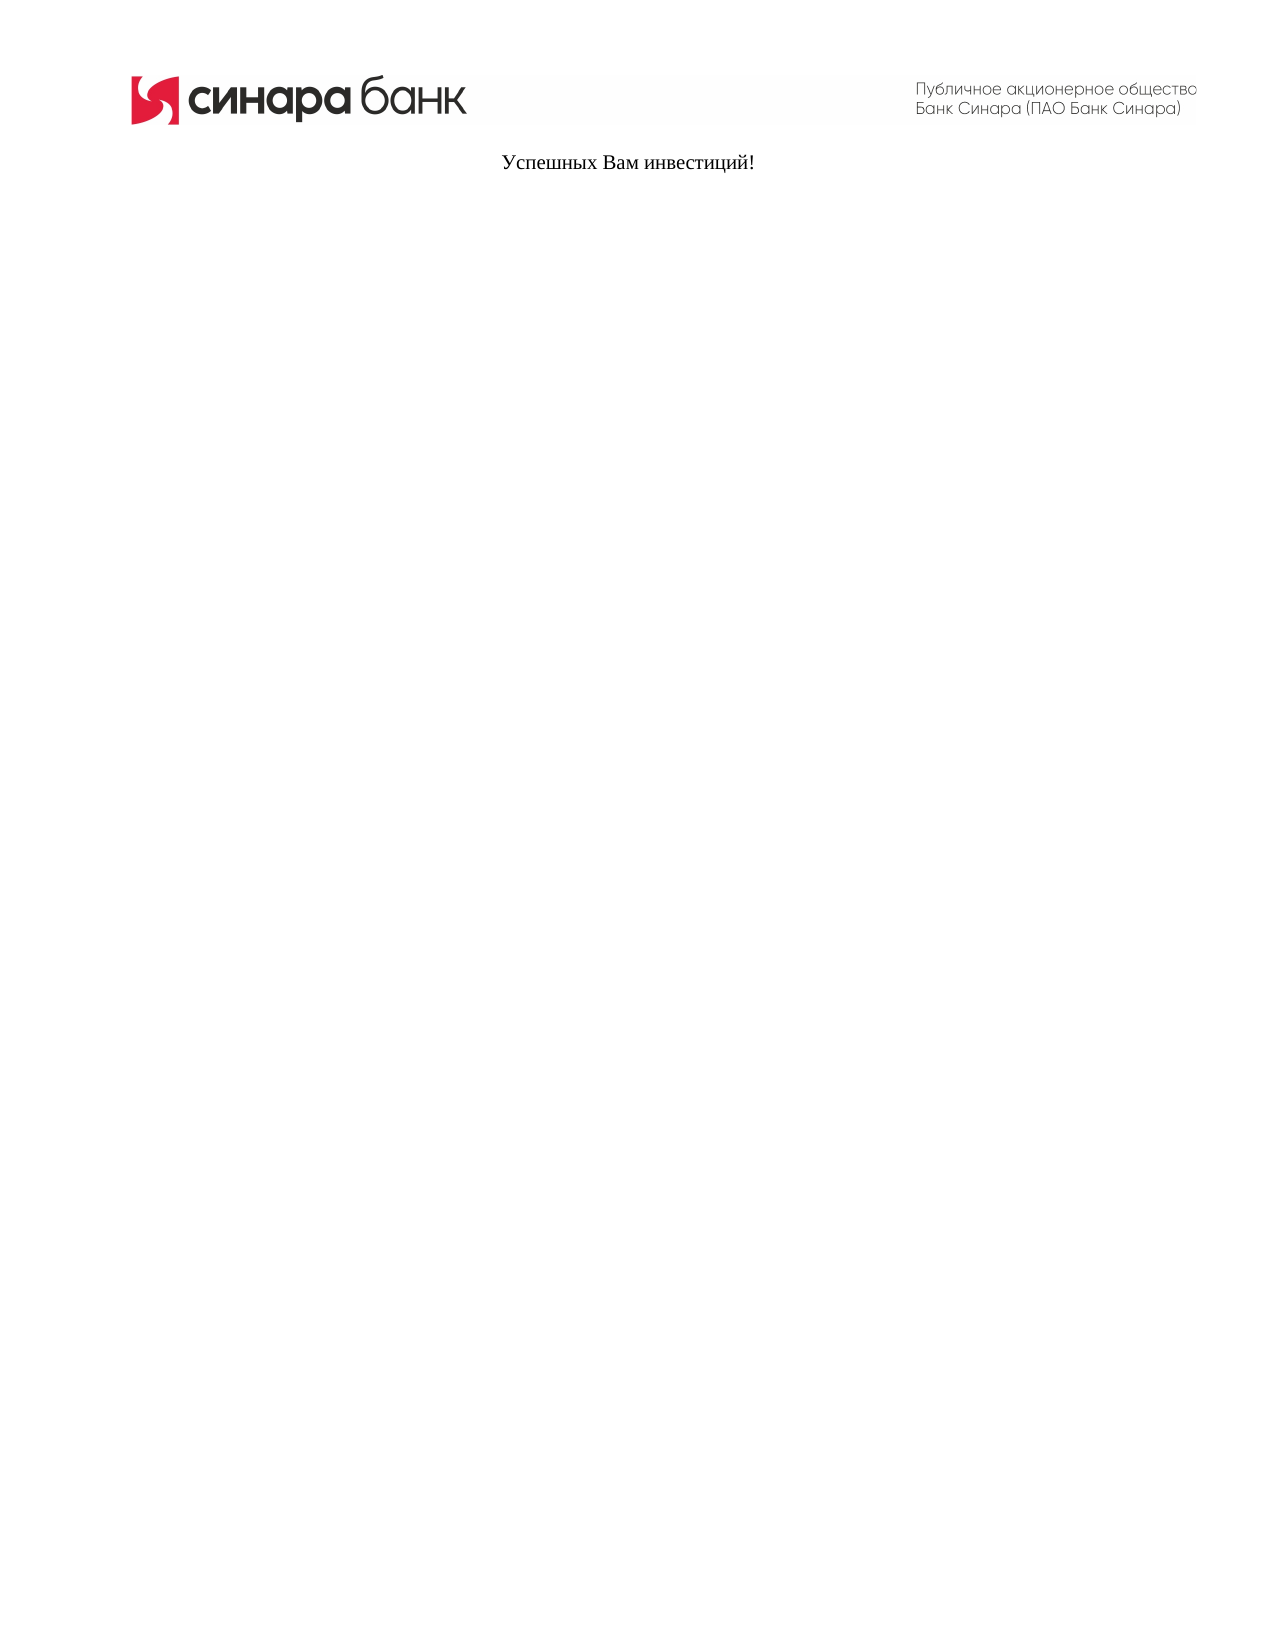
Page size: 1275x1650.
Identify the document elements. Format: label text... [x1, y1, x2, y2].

picture [131, 75, 1197, 125]
text Успешных Вам инвестиций! [131, 150, 1125, 174]
